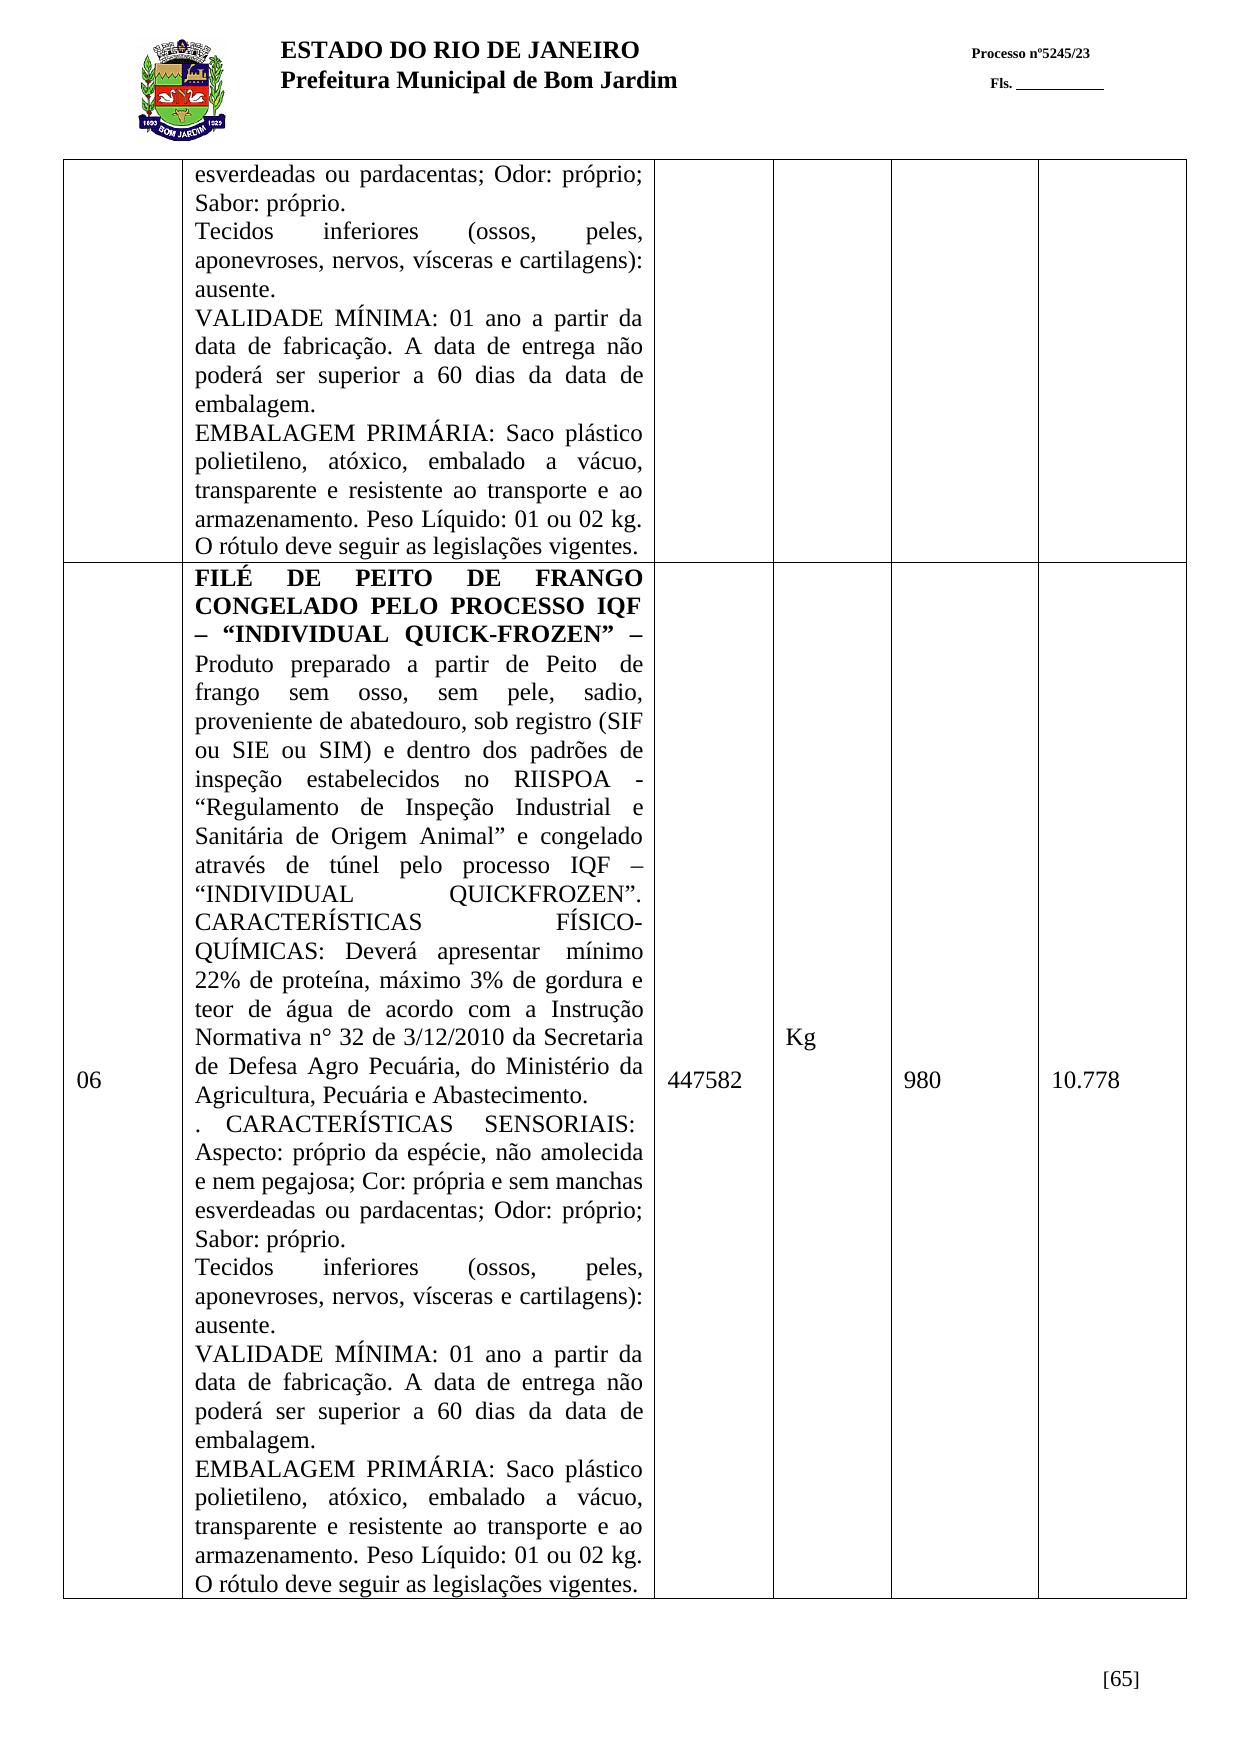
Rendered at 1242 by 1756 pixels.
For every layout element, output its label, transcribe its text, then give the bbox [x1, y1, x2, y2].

table_cell FILÉ DE PEITO DE FRANGO CONGELADO PELO PROCESSO IQF – “INDIVIDUAL QUICK-FROZEN” – Produto preparado a partir de Peito de frango sem osso, sem pele, sadio, proveniente de abatedouro, sob registro (SIF ou SIE ou SIM) e dentro dos padrões de inspeção estabelecidos no RIISPOA - “Regulamento de Inspeção Industrial e Sanitária de Origem Animal” e congelado através de túnel pelo processo IQF – “INDIVIDUAL QUICKFROZEN”. CARACTERÍSTICAS FÍSICO- QUÍMICAS: Deverá apresentar mínimo 22% de proteína, máximo 3% de gordura e teor de água de acordo com a Instrução Normativa n° 32 de 3/12/2010 da Secretaria de Defesa Agro Pecuária, do Ministério da Agricultura, Pecuária e Abastecimento. . CARACTERÍSTICAS SENSORIAIS: Aspecto: próprio da espécie, não amolecida e nem pegajosa; Cor: própria e sem manchas esverdeadas ou pardacentas; Odor: próprio; Sabor: próprio. Tecidos inferiores (ossos, peles, aponevroses, nervos, vísceras e cartilagens): ausente. VALIDADE MÍNIMA: 01 ano a partir da data de fabricação. A data de entrega não poderá ser superior a 60 dias da data de embalagem. EMBALAGEM PRIMÁRIA: Saco plástico polietileno, atóxico, embalado a vácuo, transparente e resistente ao transporte e ao armazenamento. Peso Líquido: 01 ou 02 kg. O rótulo deve seguir as legislações vigentes. [183, 563, 654, 1597]
table_header [892, 160, 1038, 562]
table_header [1039, 160, 1186, 562]
table_cell Kg [774, 563, 891, 1597]
table_header [655, 160, 773, 562]
table_cell 447582 [655, 563, 773, 1597]
table_cell 10.778 [1039, 563, 1186, 1597]
table_header esverdeadas ou pardacentas; Odor: próprio; Sabor: próprio. Tecidos inferiores (ossos, peles, aponevroses, nervos, vísceras e cartilagens): ausente. VALIDADE MÍNIMA: 01 ano a partir da data de fabricação. A data de entrega não poderá ser superior a 60 dias da data de embalagem. EMBALAGEM PRIMÁRIA: Saco plástico polietileno, atóxico, embalado a vácuo, transparente e resistente ao transporte e ao armazenamento. Peso Líquido: 01 ou 02 kg. O rótulo deve seguir as legislações vigentes. [183, 160, 654, 562]
picture [136, 37, 227, 142]
table_header [64, 160, 182, 562]
table_cell 980 [892, 563, 1038, 1597]
table_cell 06 [64, 563, 182, 1597]
table_header [774, 160, 891, 562]
